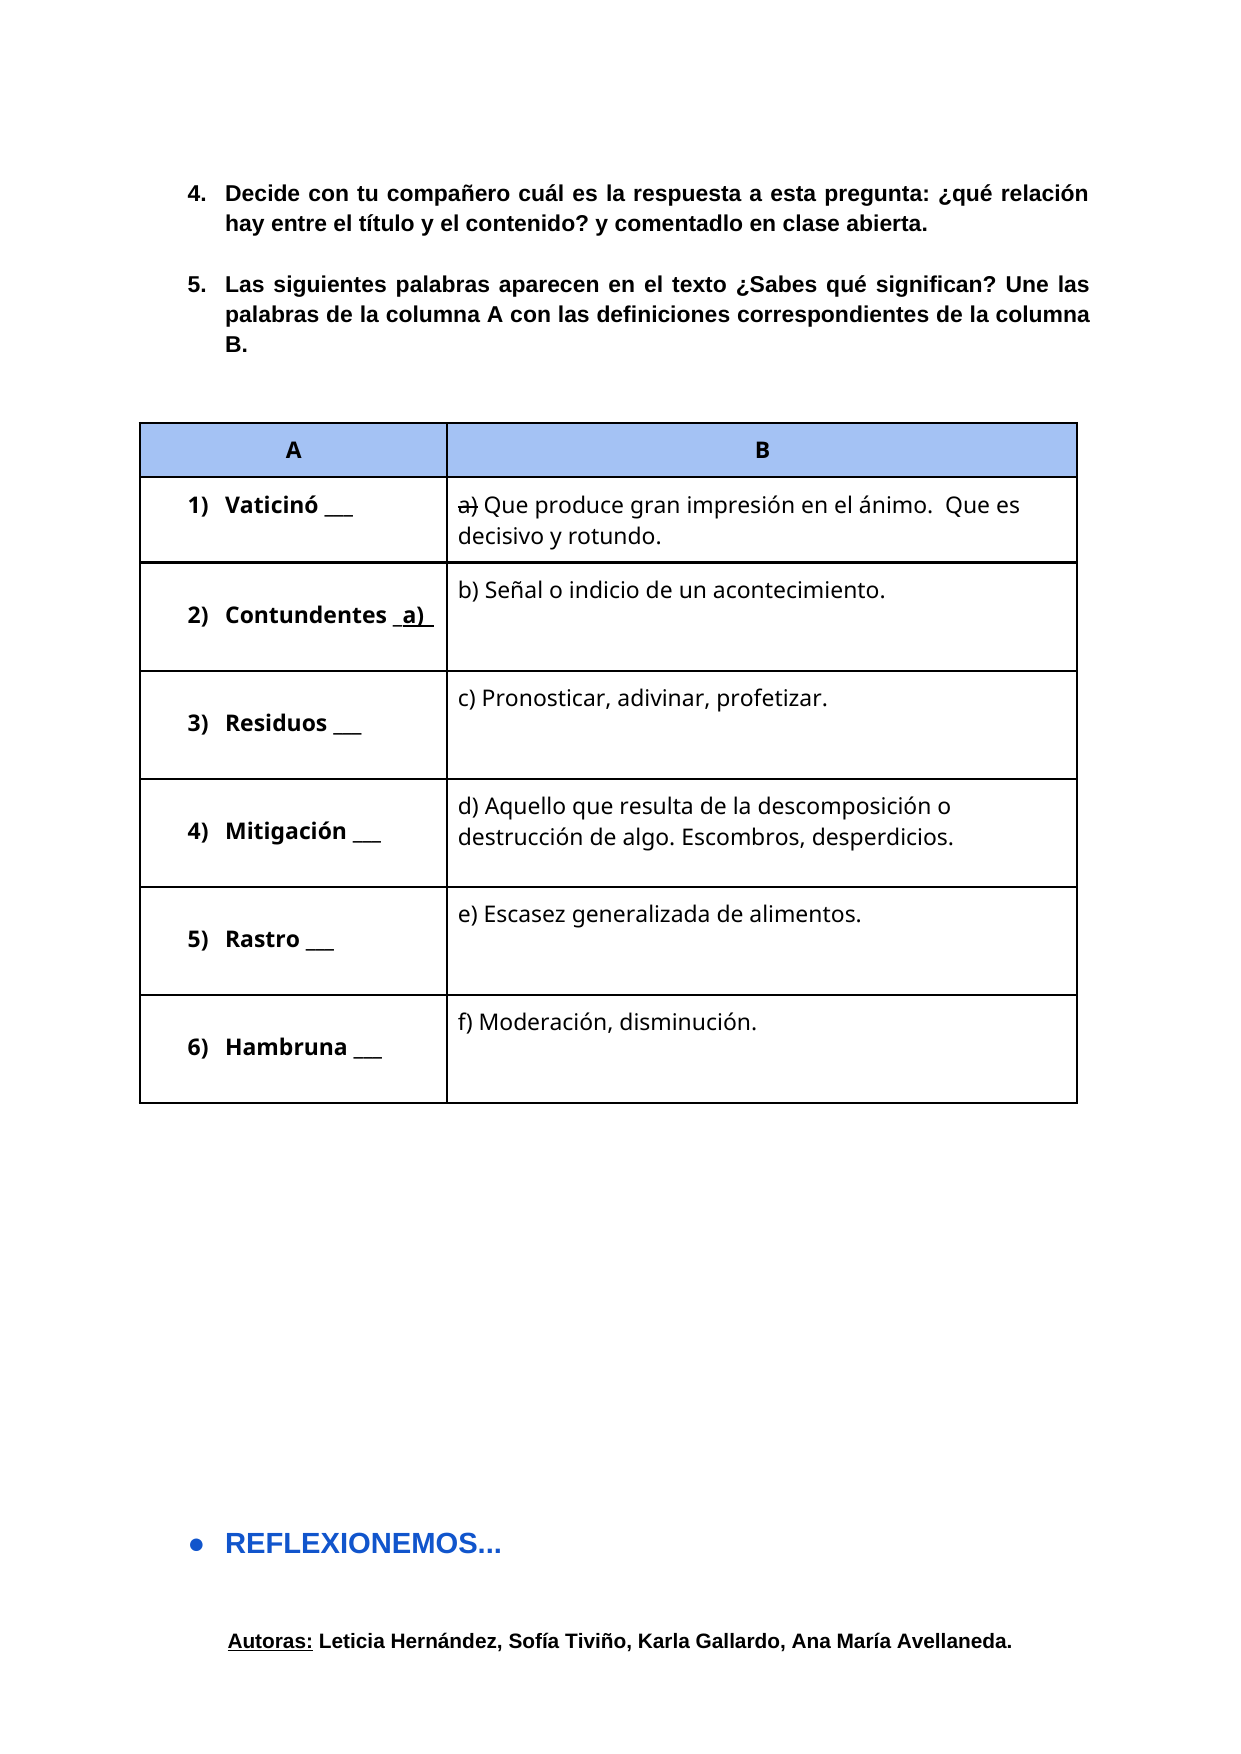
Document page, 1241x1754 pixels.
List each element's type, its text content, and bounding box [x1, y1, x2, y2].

table_cell b) Señal o indicio de un acontecimiento. [448, 564, 1076, 669]
table_cell Vaticinó ___ [141, 478, 446, 561]
table_cell f) Moderación, disminución. [448, 996, 1076, 1102]
list REFLEXIONEMOS... [187, 1527, 1090, 1560]
table_cell Hambruna ___ [141, 996, 446, 1102]
table_cell e) Escasez generalizada de alimentos. [448, 888, 1076, 993]
table_header B [448, 424, 1076, 476]
table_cell Rastro ___ [141, 888, 446, 993]
list Las siguientes palabras aparecen en el texto ¿Sabes qué significan? Une las palabras de la columna A con las definiciones correspondientes de la columna B. [187, 271, 1090, 358]
table_cell Contundentes _a)_ [141, 564, 446, 669]
list Decide con tu compañero cuál es la respuesta a esta pregunta: ¿qué relación hay entre el título y el contenido? y comentadlo en clase abierta. [187, 180, 1090, 237]
table_cell Residuos ___ [141, 672, 446, 777]
table_cell c) Pronosticar, adivinar, profetizar. [448, 672, 1076, 777]
table_cell a) Que produce gran impresión en el ánimo. Que es decisivo y rotundo. [448, 478, 1076, 561]
table_header A [141, 424, 446, 476]
table_cell d) Aquello que resulta de la descomposición o destrucción de algo. Escombros, desperdicios. [448, 780, 1076, 886]
table_cell Mitigación ___ [141, 780, 446, 886]
